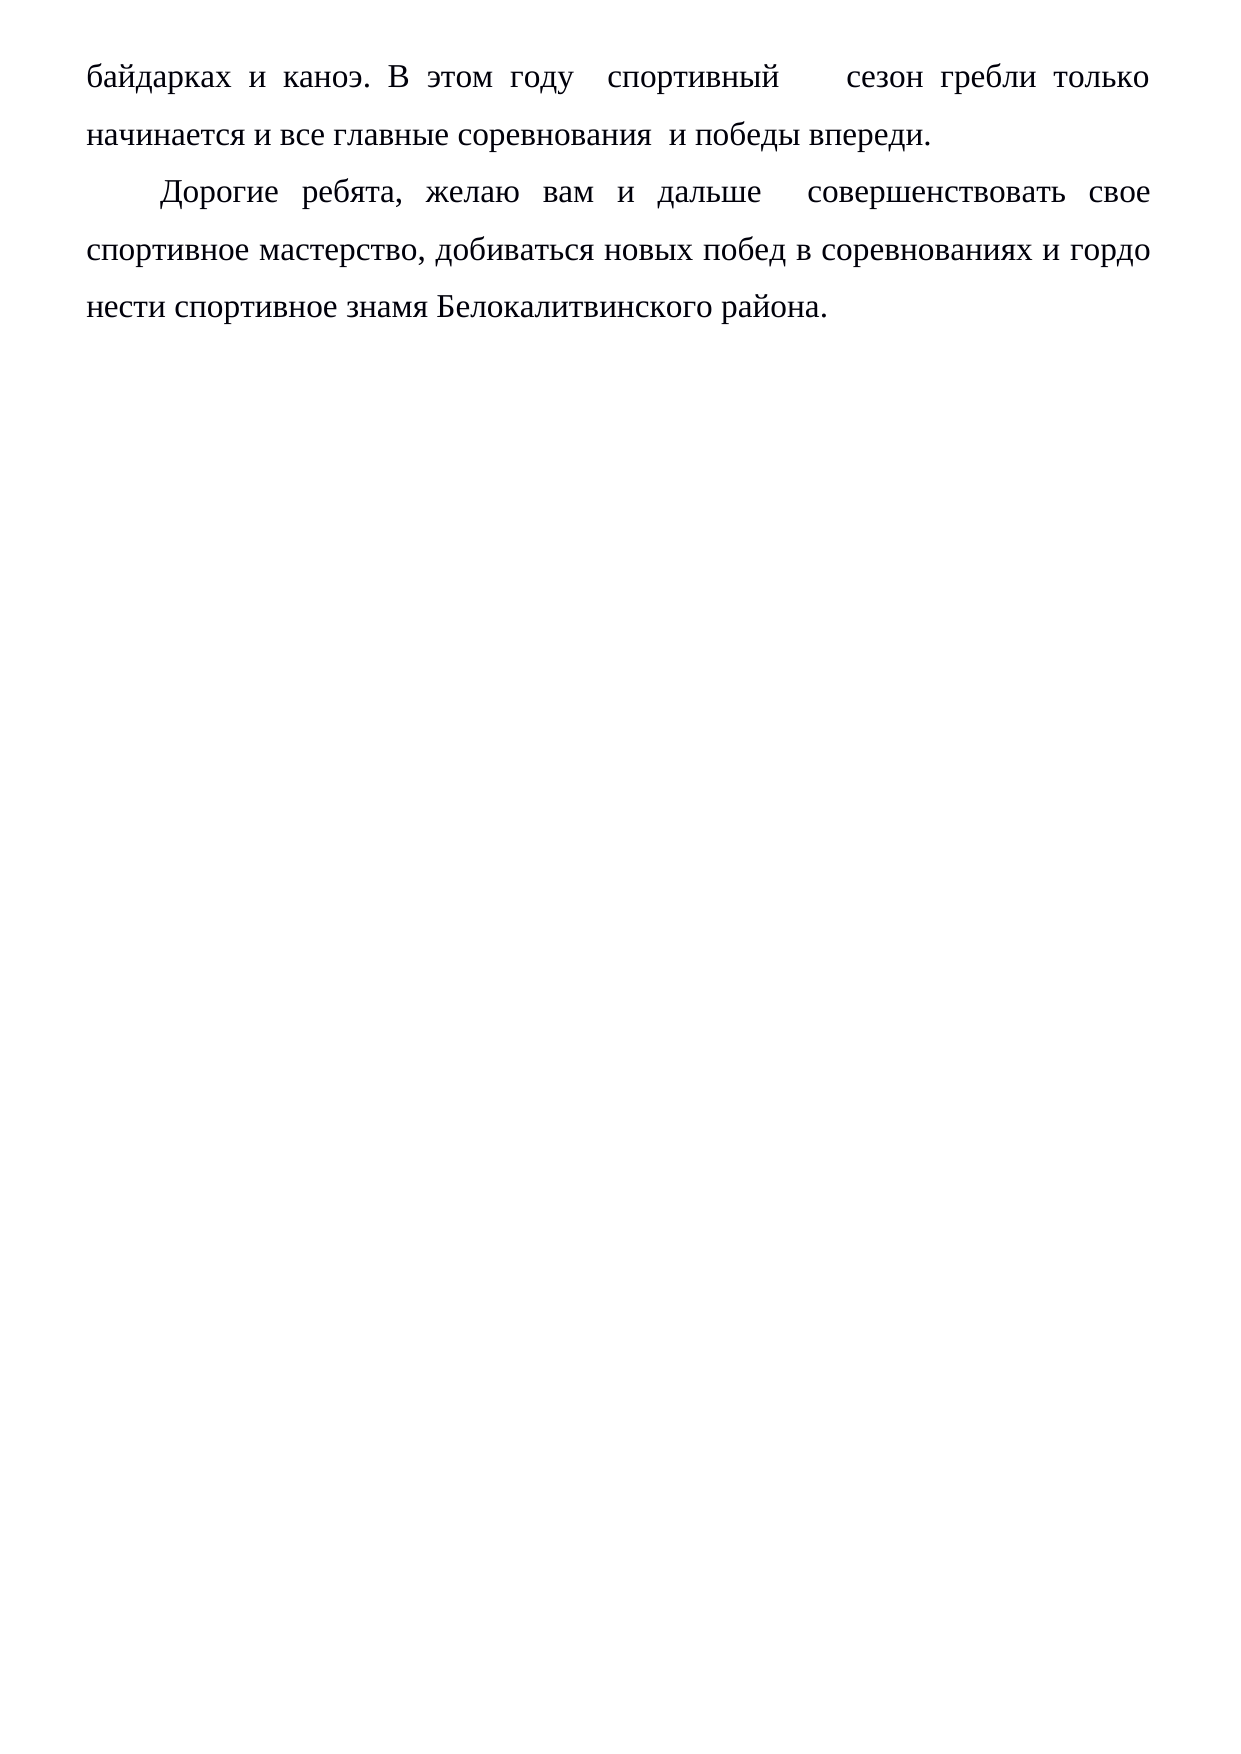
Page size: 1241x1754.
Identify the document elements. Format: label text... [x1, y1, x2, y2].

text Дорогие ребята, желаю вам и дальше совершенствовать свое спортивное мастерство, добиваться новых побед в соревнованиях и гордо нести спортивное знамя Белокалитвинского района. [86, 171, 1152, 324]
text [86, 56, 1152, 152]
